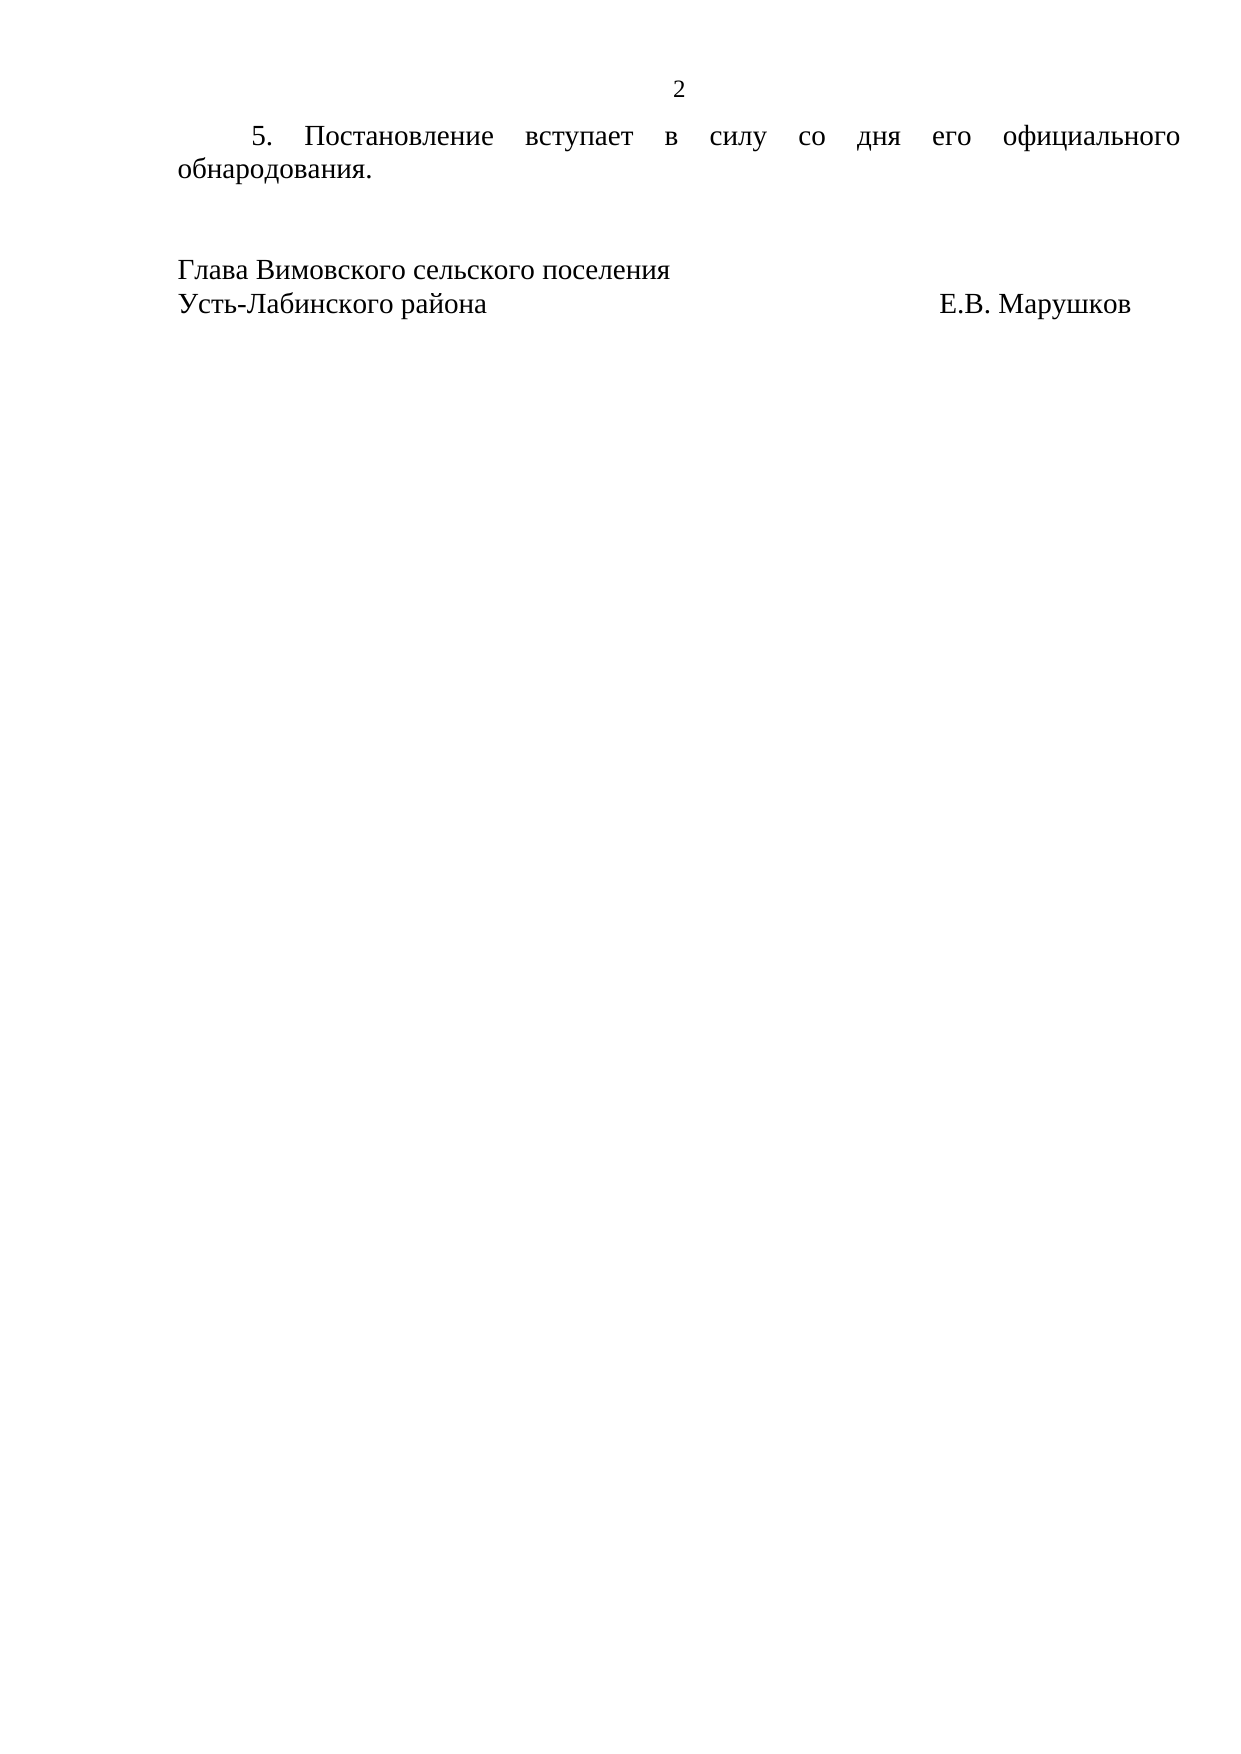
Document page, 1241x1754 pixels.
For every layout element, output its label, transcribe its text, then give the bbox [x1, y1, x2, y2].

text Глава Вимовского сельского поселения [177, 252, 1181, 286]
text 5. Постановление вступает в силу со дня его официального обнародования. [177, 118, 1181, 185]
text Усть-Лабинского района Е.В. Марушков [177, 286, 1181, 319]
